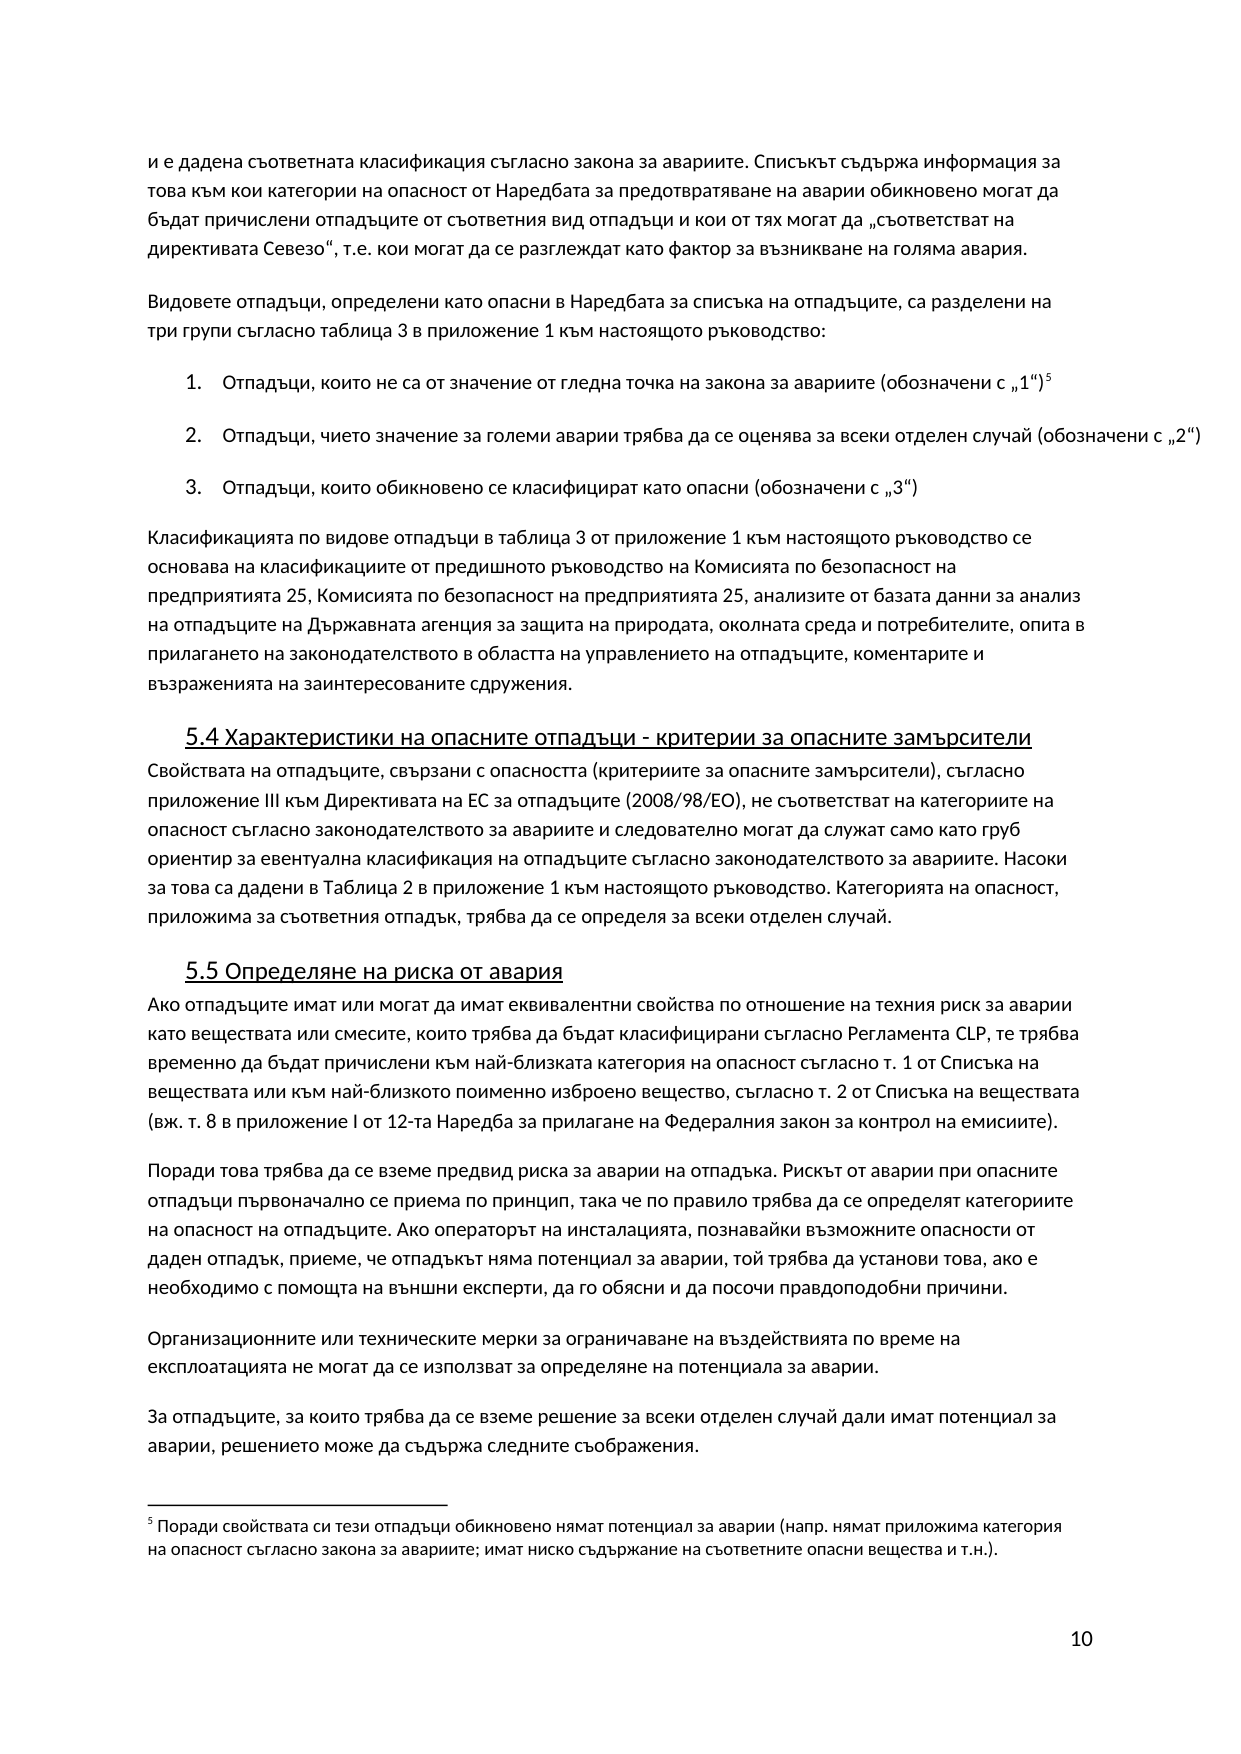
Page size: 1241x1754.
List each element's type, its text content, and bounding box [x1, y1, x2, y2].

text 5 Поради свойствата си тези отпадъци обикновено нямат потенциал за аварии (напр. нямат приложима категория на опасност съгласно закона за авариите; имат ниско съдържание на съответните опасни вещества и т.н.). [147, 1506, 1075, 1559]
list Отпадъци, чието значение за големи аварии трябва да се оценява за всеки отделен случай (обозначени с „2“) [185, 420, 1228, 448]
text и е дадена съответната класификация съгласно закона за авариите. Списъкът съдържа информация за това към кои категории на опасност от Наредбата за предотвратяване на аварии обикновено могат да бъдат причислени отпадъците от съответния вид отпадъци и кои от тях могат да „съответстват на директивата Севезо“, т.е. кои могат да се разглеждат като фактор за възникване на голяма авария. [147, 148, 1087, 261]
text Организационните или техническите мерки за ограничаване на въздействията по време на експлоатацията не могат да се използват за определяне на потенциала за аварии. [147, 1325, 1091, 1379]
text Видовете отпадъци, определени като опасни в Наредбата за списъка на отпадъците, са разделени на три групи съгласно таблица 3 в приложение 1 към настоящото ръководство: [147, 288, 1066, 343]
list Отпадъци, които не са от значение от гледна точка на закона за авариите (обозначени с „1“)5 [185, 367, 1194, 395]
text Класификацията по видове отпадъци в таблица 3 от приложение 1 към настоящото ръководство се основава на класификациите от предишното ръководство на Комисията по безопасност на предприятията 25, Комисията по безопасност на предприятията 25, анализите от базата данни за анализ на отпадъците на Държавната агенция за защита на природата, околната среда и потребителите, опита в прилагането на законодателството в областта на управлението на отпадъците, коментарите и възраженията на заинтересованите сдружения. [147, 524, 1093, 695]
list Отпадъци, които обикновено се класифицират като опасни (обозначени с „3“) [185, 472, 1194, 500]
text Ако отпадъците имат или могат да имат еквивалентни свойства по отношение на техния риск за аварии като веществата или смесите, които трябва да бъдат класифицирани съгласно Регламента CLP, те трябва временно да бъдат причислени към най-близката категория на опасност съгласно т. 1 от Списъка на веществата или към най-близкото поименно изброено вещество, съгласно т. 2 от Списъка на веществата (вж. т. 8 в приложение I от 12-та Наредба за прилагане на Федералния закон за контрол на емисиите). [147, 991, 1087, 1133]
subtitle Определяне на риска от авария [185, 953, 1194, 986]
text Свойствата на отпадъците, свързани с опасността (критериите за опасните замърсители), съгласно приложение III към Директивата на ЕС за отпадъците (2008/98/ЕО), не съответстват на категориите на опасност съгласно законодателството за авариите и следователно могат да служат само като груб ориентир за евентуална класификация на отпадъците съгласно законодателството за авариите. Насоки за това са дадени в Таблица 2 в приложение 1 към настоящото ръководство. Категорията на опасност, приложима за съответния отпадък, трябва да се определя за всеки отделен случай. [147, 758, 1091, 929]
subtitle Характеристики на опасните отпадъци - критерии за опасните замърсители [185, 719, 1194, 752]
text Поради това трябва да се вземе предвид риска за аварии на отпадъка. Рискът от аварии при опасните отпадъци първоначално се приема по принцип, така че по правило трябва да се определят категориите на опасност на отпадъците. Ако операторът на инсталацията, познавайки възможните опасности от даден отпадък, приеме, че отпадъкът няма потенциал за аварии, той трябва да установи това, ако е необходимо с помощта на външни експерти, да го обясни и да посочи правдоподобни причини. [147, 1158, 1094, 1300]
text За отпадъците, за които трябва да се вземе решение за всеки отделен случай дали имат потенциал за аварии, решението може да съдържа следните съображения. [147, 1403, 1090, 1458]
